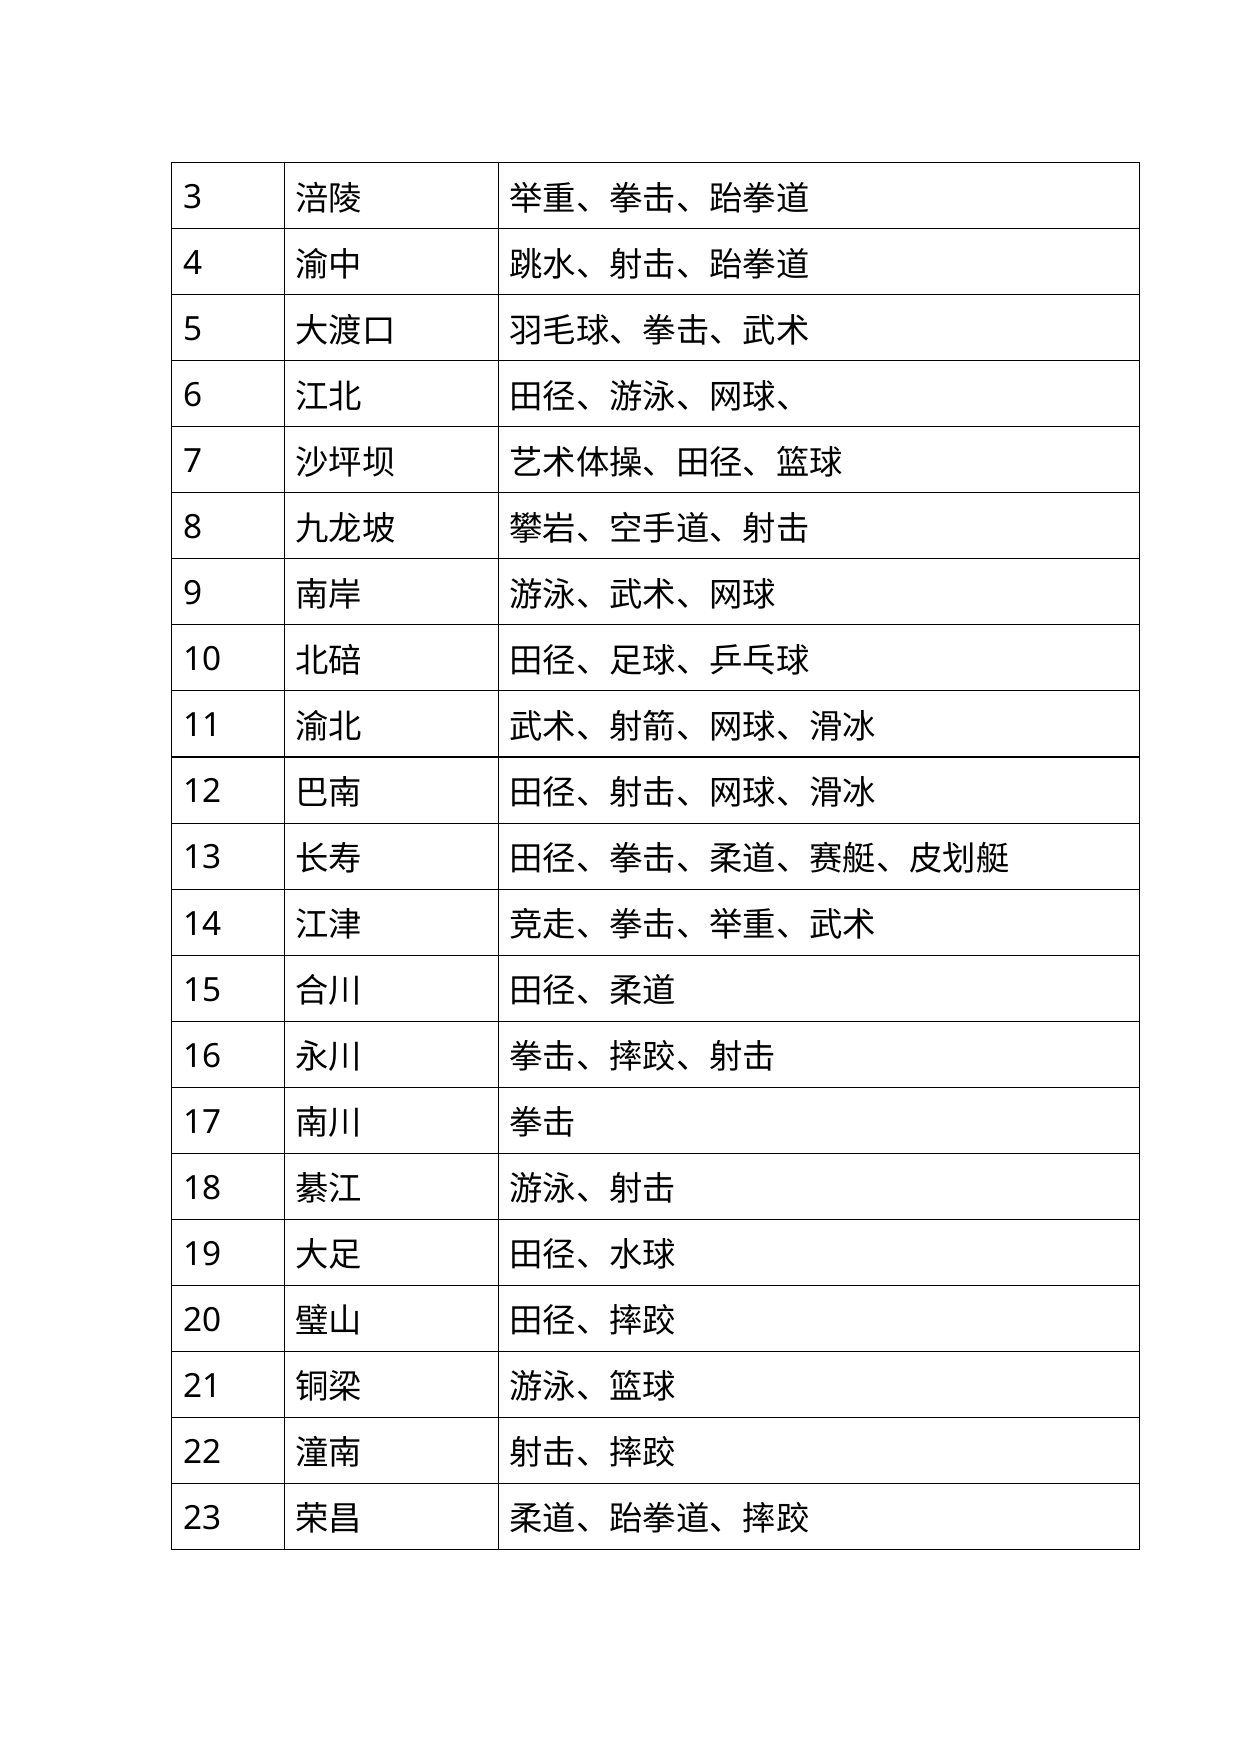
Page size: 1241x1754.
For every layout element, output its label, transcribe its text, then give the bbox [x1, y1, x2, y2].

table_cell 江北 [285, 361, 498, 426]
table_cell 南川 [285, 1088, 498, 1153]
table_cell 大渡口 [285, 295, 498, 360]
table_cell 大足 [285, 1220, 498, 1285]
table_cell 江津 [285, 890, 498, 954]
table_cell 16 [172, 1022, 284, 1087]
table_cell 竞走、拳击、举重、武术 [499, 890, 1139, 954]
table_cell 6 [172, 361, 284, 426]
table_cell 拳击 [499, 1088, 1139, 1153]
table_cell 长寿 [285, 824, 498, 888]
table_cell 巴南 [285, 758, 498, 822]
table_cell 射击、摔跤 [499, 1418, 1139, 1483]
table_cell 3 [172, 163, 284, 228]
table_cell 田径、游泳、网球、 [499, 361, 1139, 426]
table_cell 8 [172, 493, 284, 558]
table_cell 11 [172, 691, 284, 756]
table_cell 永川 [285, 1022, 498, 1087]
table_cell 举重、拳击、跆拳道 [499, 163, 1139, 228]
table_cell 4 [172, 229, 284, 294]
table_cell 拳击、摔跤、射击 [499, 1022, 1139, 1087]
table_cell 5 [172, 295, 284, 360]
table_cell 23 [172, 1484, 284, 1549]
table_cell 攀岩、空手道、射击 [499, 493, 1139, 558]
table_cell 游泳、篮球 [499, 1352, 1139, 1417]
table_cell 17 [172, 1088, 284, 1153]
table_cell 15 [172, 956, 284, 1021]
table_cell 荣昌 [285, 1484, 498, 1549]
table_cell 艺术体操、田径、篮球 [499, 427, 1139, 492]
table_cell 10 [172, 625, 284, 690]
table_cell 璧山 [285, 1286, 498, 1351]
table_cell 9 [172, 559, 284, 624]
table_cell 田径、拳击、柔道、赛艇、皮划艇 [499, 824, 1139, 888]
table_cell 7 [172, 427, 284, 492]
table_cell 游泳、武术、网球 [499, 559, 1139, 624]
table_cell 南岸 [285, 559, 498, 624]
table_cell 田径、足球、乒乓球 [499, 625, 1139, 690]
table_cell 田径、水球 [499, 1220, 1139, 1285]
table_cell 渝北 [285, 691, 498, 756]
table_cell 柔道、跆拳道、摔跤 [499, 1484, 1139, 1549]
table_cell 跳水、射击、跆拳道 [499, 229, 1139, 294]
table_cell 19 [172, 1220, 284, 1285]
table_cell 田径、射击、网球、滑冰 [499, 758, 1139, 822]
table_cell 13 [172, 824, 284, 888]
table_cell 21 [172, 1352, 284, 1417]
table_cell 北碚 [285, 625, 498, 690]
table_cell 涪陵 [285, 163, 498, 228]
table_cell 武术、射箭、网球、滑冰 [499, 691, 1139, 756]
table_cell 游泳、射击 [499, 1154, 1139, 1219]
table_cell 18 [172, 1154, 284, 1219]
table_cell 22 [172, 1418, 284, 1483]
table_cell 田径、摔跤 [499, 1286, 1139, 1351]
table_cell 羽毛球、拳击、武术 [499, 295, 1139, 360]
table_cell 沙坪坝 [285, 427, 498, 492]
table_cell 铜梁 [285, 1352, 498, 1417]
table_cell 20 [172, 1286, 284, 1351]
table_cell 合川 [285, 956, 498, 1021]
table_cell 潼南 [285, 1418, 498, 1483]
table_cell 渝中 [285, 229, 498, 294]
table_cell 九龙坡 [285, 493, 498, 558]
table_cell 綦江 [285, 1154, 498, 1219]
table_cell 12 [172, 758, 284, 822]
table_cell 田径、柔道 [499, 956, 1139, 1021]
table_cell 14 [172, 890, 284, 954]
